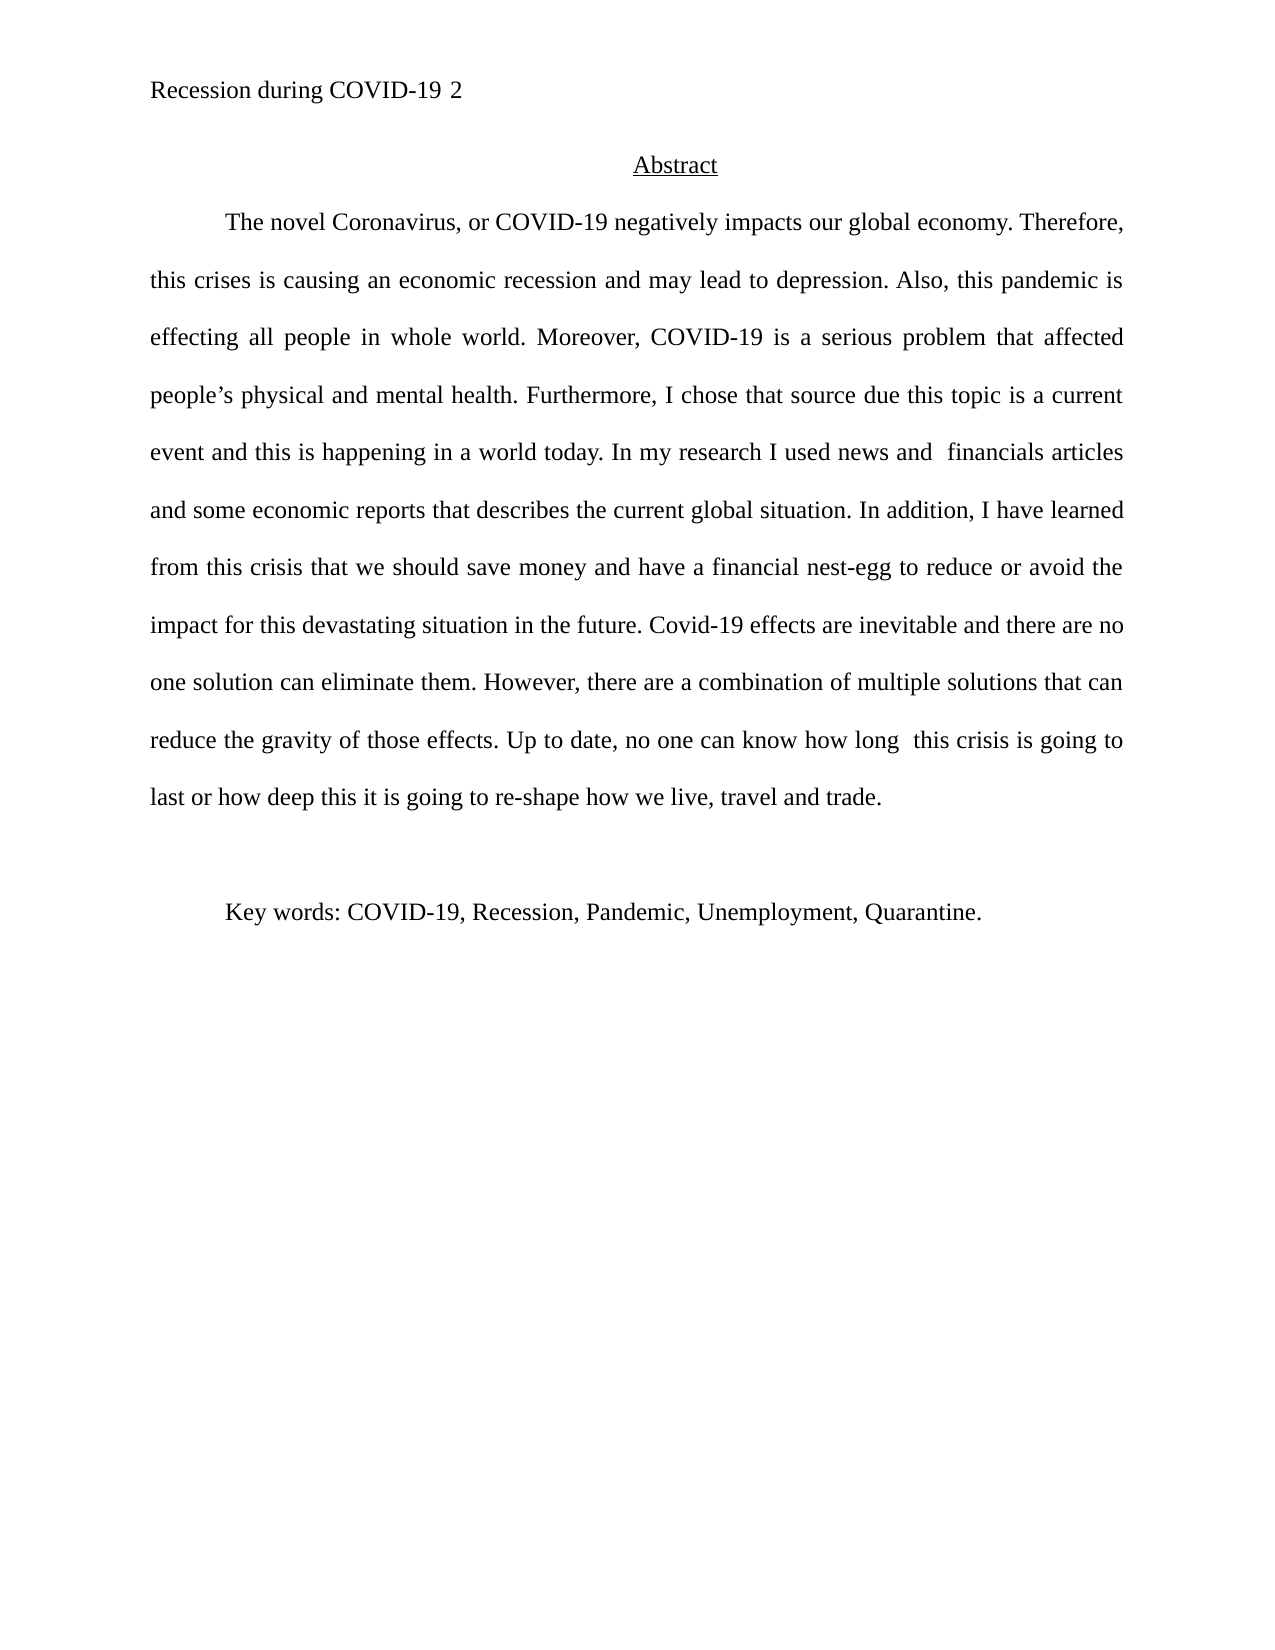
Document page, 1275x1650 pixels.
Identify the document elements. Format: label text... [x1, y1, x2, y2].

text The novel Coronavirus, or COVID-19 negatively impacts our global economy. Therefore, this crises is causing an economic recession and may lead to depression. Also, this pandemic is effecting all people in whole world. Moreover, COVID-19 is a serious problem that affected people’s physical and mental health. Furthermore, I chose that source due this topic is a current event and this is happening in a world today. In my research I used news and financials articles and some economic reports that describes the current global situation. In addition, I have learned from this crisis that we should save money and have a financial nest-egg to reduce or avoid the impact for this devastating situation in the future. Covid-19 effects are inevitable and there are no one solution can eliminate them. However, there are a combination of multiple solutions that can reduce the gravity of those effects. Up to date, no one can know how long this crisis is going to last or how deep this it is going to re-shape how we live, travel and trade. [150, 207, 1125, 811]
text Key words: COVID-19, Recession, Pandemic, Unemployment, Quarantine. [150, 897, 1125, 926]
text Abstract [150, 150, 1125, 179]
